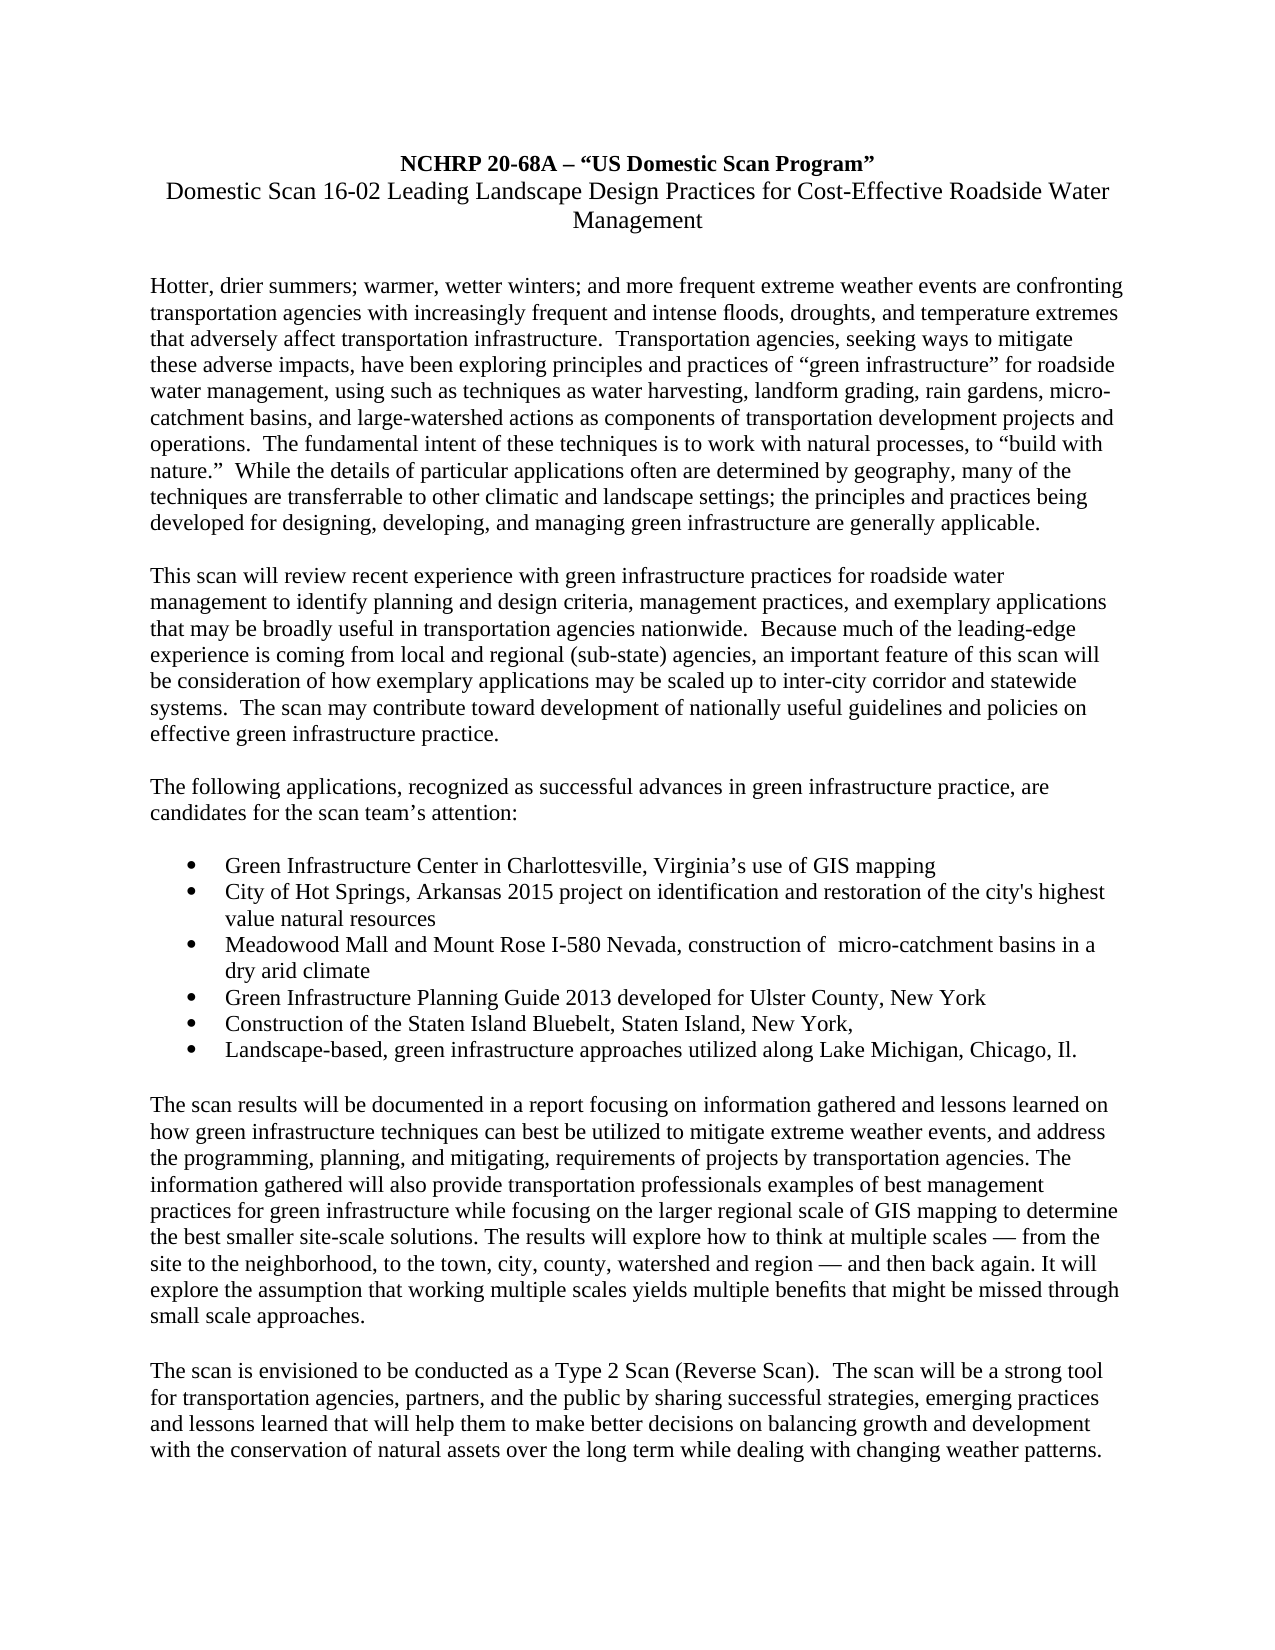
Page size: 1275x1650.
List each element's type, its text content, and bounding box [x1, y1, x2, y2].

text The scan results will be documented in a report focusing on information gathered and lessons learned on how green infrastructure techniques can best be utilized to mitigate extreme weather events, and address the programming, planning, and mitigating, requirements of projects by transportation agencies. The information gathered will also provide transportation professionals examples of best management practices for green infrastructure while focusing on the larger regional scale of GIS mapping to determine the best smaller site-scale solutions. The results will explore how to think at multiple scales — from the site to the neighborhood, to the town, city, county, watershed and region — and then back again. It will explore the assumption that working multiple scales yields multiple beneﬁts that might be missed through small scale approaches. [150, 1092, 1125, 1357]
list Construction of the Staten Island Bluebelt, Staten Island, New York, [187, 1010, 1125, 1036]
list City of Hot Springs, Arkansas 2015 project on identification and restoration of the city's highest value natural resources [187, 878, 1125, 931]
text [150, 1357, 1125, 1492]
list Landscape-based, green infrastructure approaches utilized along Lake Michigan, Chicago, Il. [187, 1036, 1125, 1063]
subtitle Domestic Scan 16-02 Leading Landscape Design Practices for Cost-Effective Roadside Water Management [150, 176, 1125, 272]
list Green Infrastructure Center in Charlottesville, Virginia’s use of GIS mapping [187, 852, 1125, 878]
text This scan will review recent experience with green infrastructure practices for roadside water management to identify planning and design criteria, management practices, and exemplary applications that may be broadly useful in transportation agencies nationwide. Because much of the leading-edge experience is coming from local and regional (sub-state) agencies, an important feature of this scan will be consideration of how exemplary applications may be scaled up to inter-city corridor and statewide systems. The scan may contribute toward development of nationally useful guidelines and policies on effective green infrastructure practice. [150, 562, 1125, 747]
text Hotter, drier summers; warmer, wetter winters; and more frequent extreme weather events are confronting transportation agencies with increasingly frequent and intense ﬂoods, droughts, and temperature extremes that adversely affect transportation infrastructure. Transportation agencies, seeking ways to mitigate these adverse impacts, have been exploring principles and practices of “green infrastructure” for roadside water management, using such as techniques as water harvesting, landform grading, rain gardens, micro-catchment basins, and large-watershed actions as components of transportation development projects and operations. The fundamental intent of these techniques is to work with natural processes, to “build with nature.” While the details of particular applications often are determined by geography, many of the techniques are transferrable to other climatic and landscape settings; the principles and practices being developed for designing, developing, and managing green infrastructure are generally applicable. [150, 272, 1125, 536]
text NCHRP 20-68A – “US Domestic Scan Program” [150, 150, 1125, 176]
list Meadowood Mall and Mount Rose I-580 Nevada, construction of micro-catchment basins in a dry arid climate [187, 931, 1125, 984]
text The following applications, recognized as successful advances in green infrastructure practice, are candidates for the scan team’s attention: [150, 773, 1125, 826]
list Green Infrastructure Planning Guide 2013 developed for Ulster County, New York [187, 984, 1125, 1010]
